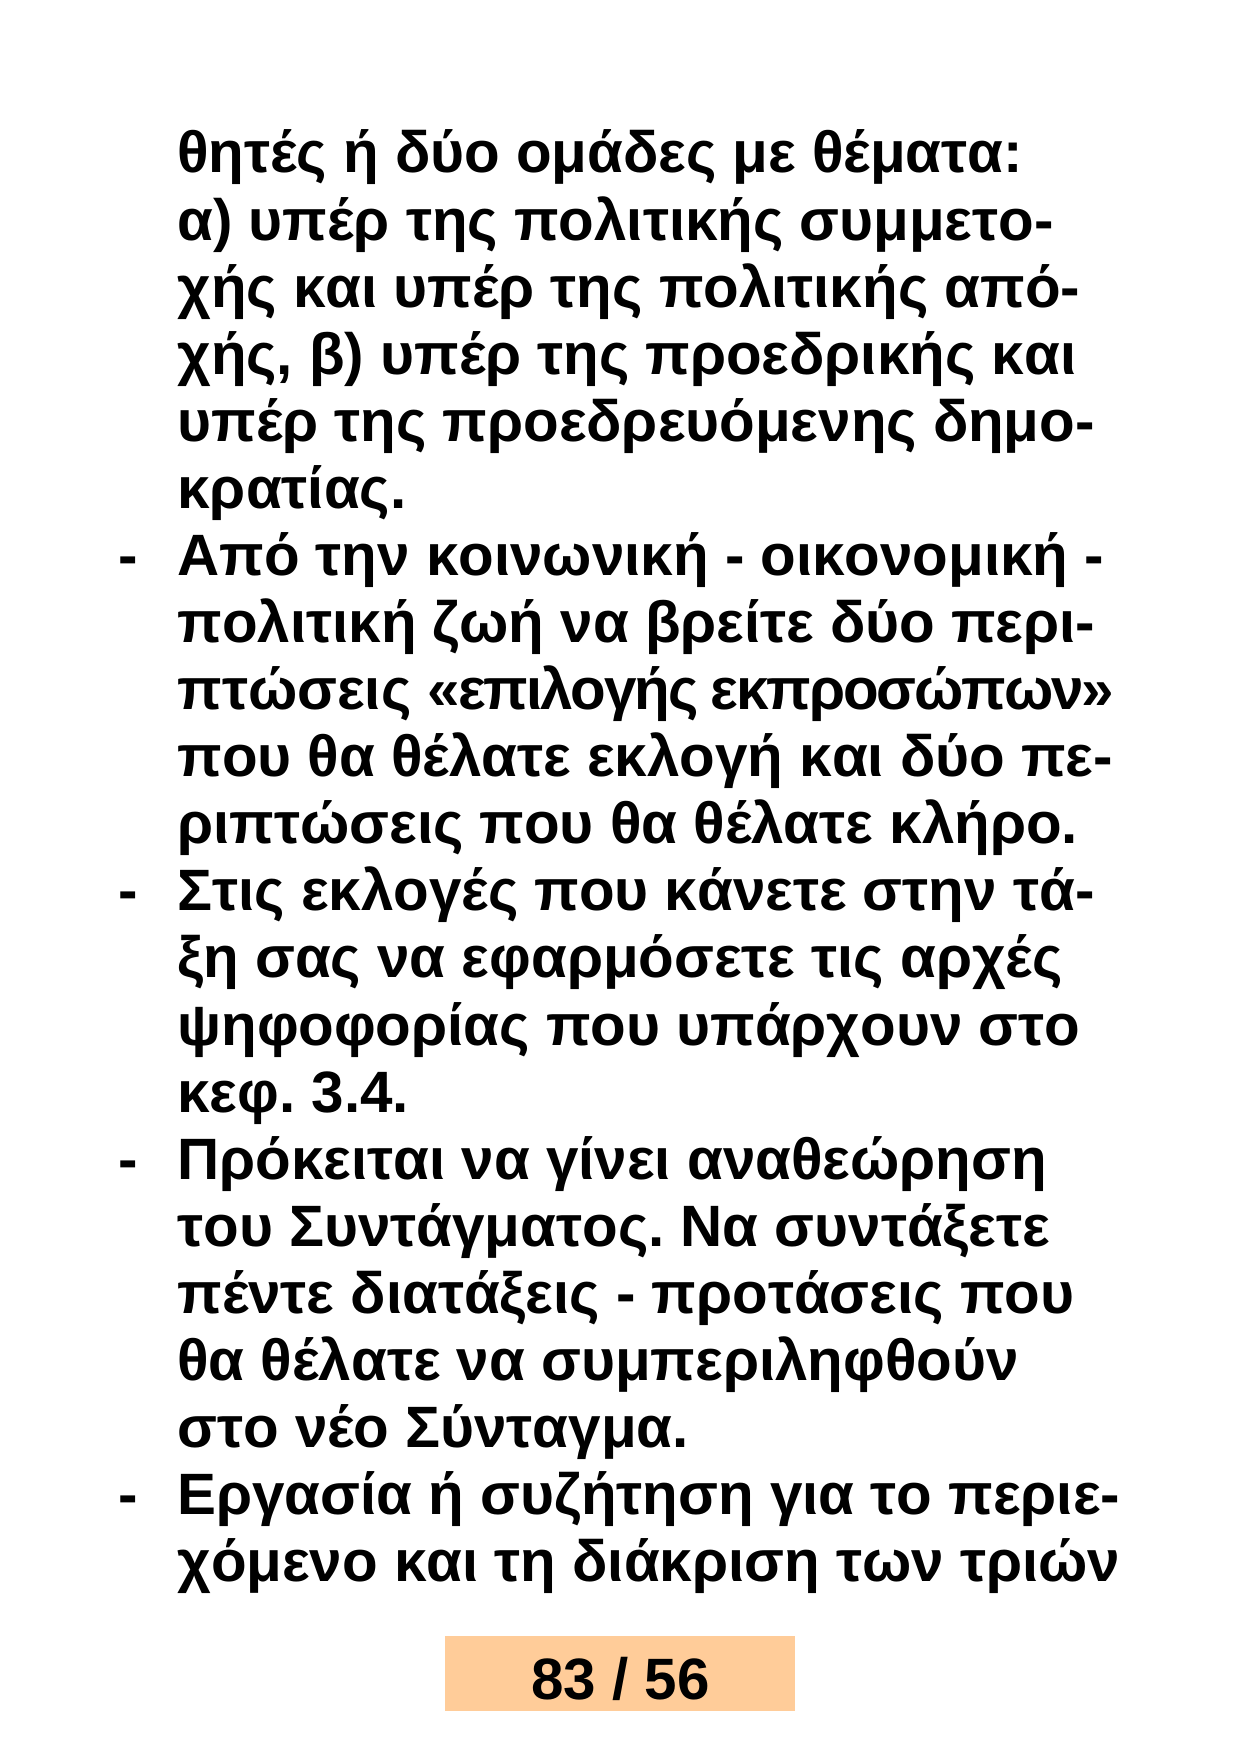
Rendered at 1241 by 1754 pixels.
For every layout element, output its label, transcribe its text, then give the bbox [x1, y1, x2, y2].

text - Πρόκειται να γίνει αναθεώρηση του Συντάγματος. Να συντάξετε πέντε διατάξεις - προτάσεις που θα θέλατε να συμπεριληφθούν στο νέο Σύνταγμα. [118, 1124, 1122, 1460]
text - Στις εκλογές που κάνετε στην τά-ξη σας να εφαρμόσετε τις αρχές ψηφοφορίας που υπάρχουν στο κεφ. 3.4. [118, 856, 1122, 1124]
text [118, 118, 1122, 185]
text - Από την κοινωνική - οικονομική - πολιτική ζωή να βρείτε δύο περι-πτώσεις «επιλογής εκπροσώπων» που θα θέλατε εκλογή και δύο πε-ριπτώσεις που θα θέλατε κλήρο. [118, 521, 1122, 856]
text α) υπέρ της πολιτικής συμμετο-χής και υπέρ της πολιτικής από-χής, β) υπέρ της προεδρικής και υπέρ της προεδρευόμενης δημο-κρατίας. [177, 185, 1122, 521]
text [118, 1460, 1122, 1594]
